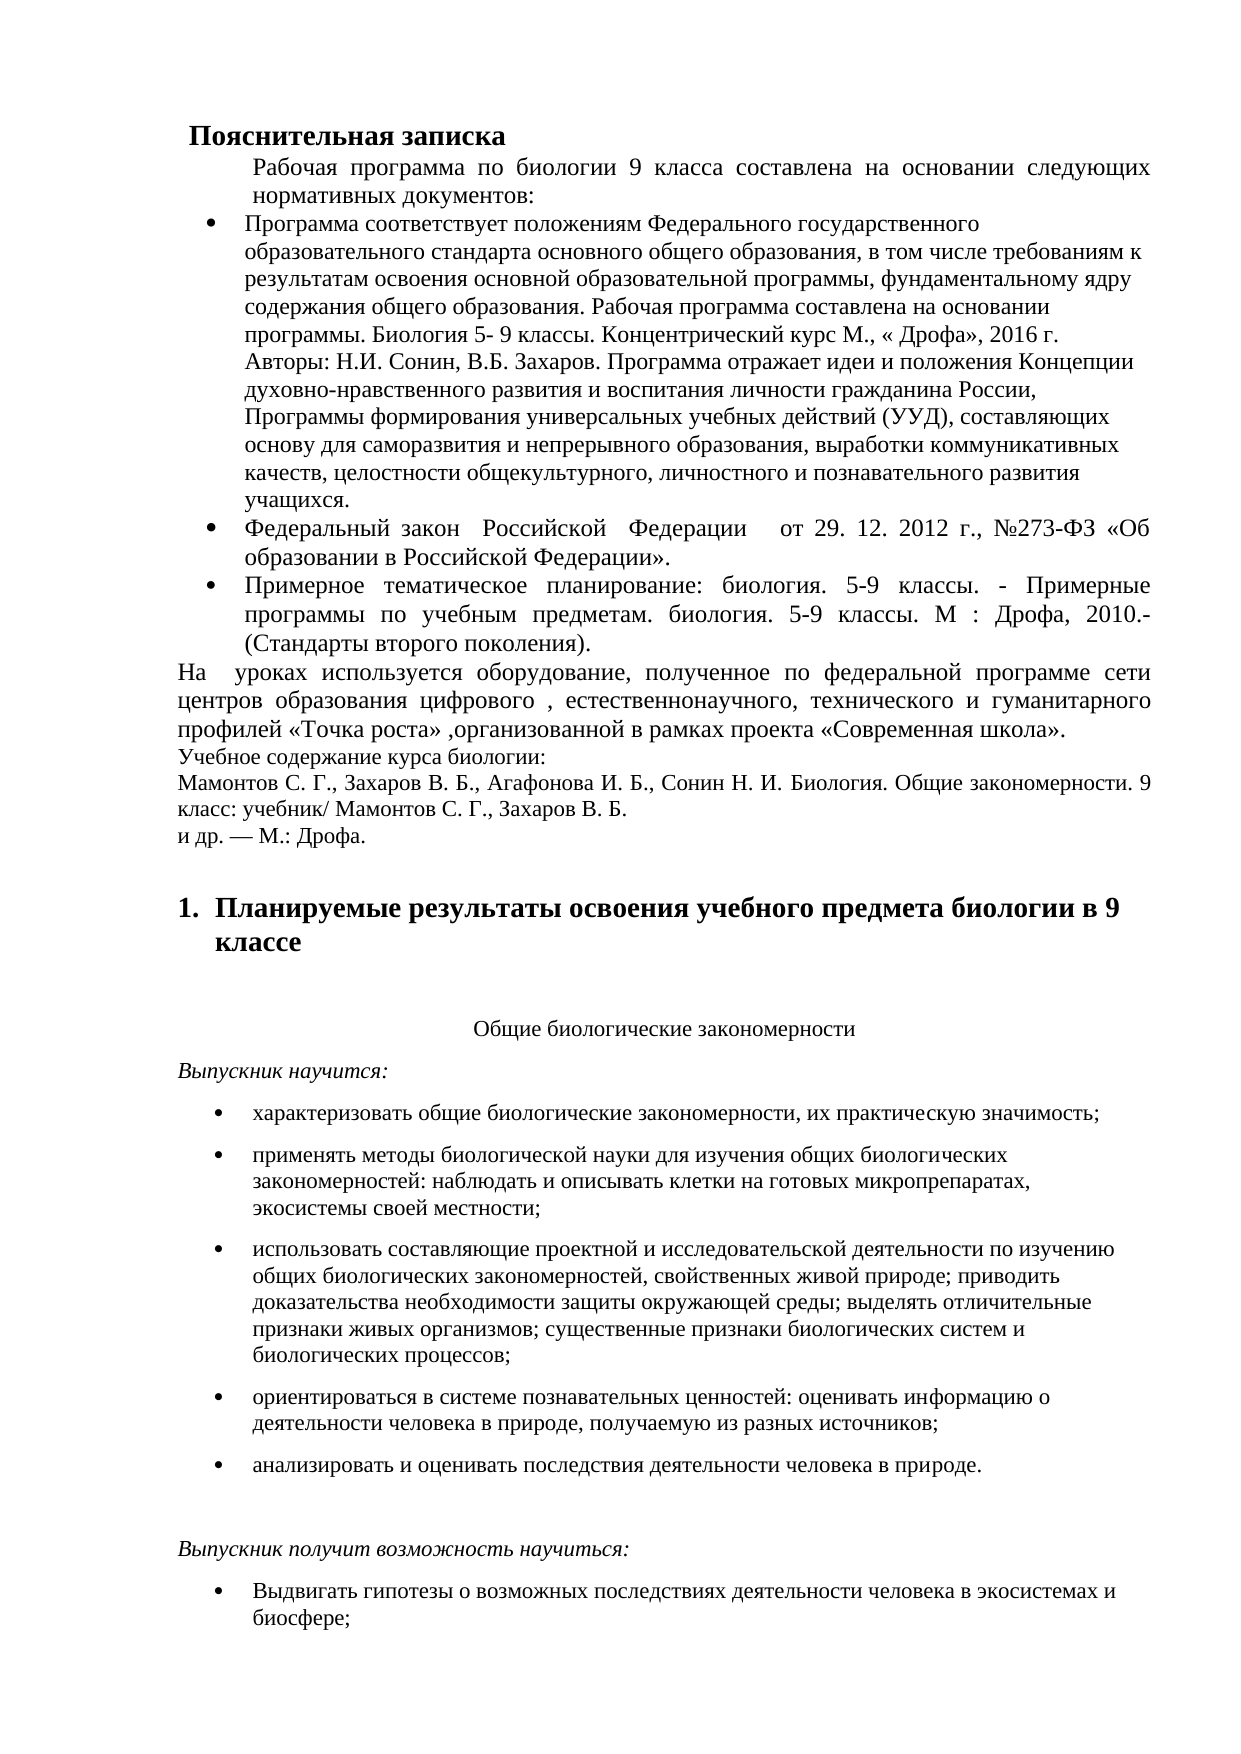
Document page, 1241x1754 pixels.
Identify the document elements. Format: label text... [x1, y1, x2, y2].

text Мамонтов С. Г., Захаров В. Б., Агафонова И. Б., Сонин Н. И. Биология. Общие закономерности. 9 класс: учебник/ Мамонтов С. Г., Захаров В. Б. [177, 769, 1152, 822]
list ориентироваться в системе познавательных ценностей: оценивать информацию о деятельности человека в природе, получаемую из разных источников; [215, 1383, 1152, 1436]
text Общие биологические закономерности [177, 1015, 1152, 1041]
list характеризовать общие биологические закономерности, их практическую значимость; [215, 1099, 1152, 1125]
list Планируемые результаты освоения учебного предмета биологии в 9 классе [177, 890, 1152, 957]
list Программа соответствует положениям Федерального государственного образовательного стандарта основного общего образования, в том числе требованиям к результатам освоения основной образовательной программы, фундаментальному ядру содержания общего образования. Рабочая программа составлена на основании программы. Биология 5- 9 классы. Концентрический курс М., « Дрофа», 2016 г. Авторы: Н.И. Сонин, В.Б. Захаров. Программа отражает идеи и положения Концепции духовно-нравственного развития и воспитания личности гражданина России, Программы формирования универсальных учебных действий (УУД), составляющих основу для саморазвития и непрерывного образования, выработки коммуникативных качеств, целостности общекультурного, личностного и познавательного развития учащихся. [207, 209, 1152, 513]
list Выдвигать гипотезы о возможных последствиях деятельности человека в экосистемах и биосфере; [215, 1577, 1152, 1630]
text На уроках используется оборудование, полученное по федеральной программе сети центров образования цифрового , естественнонаучного, технического и гуманитарного профилей «Точка роста» ,организованной в рамках проекта «Современная школа». [177, 657, 1152, 743]
text Пояснительная записка [177, 118, 1152, 152]
list анализировать и оценивать последствия деятельности человека в природе. [215, 1451, 1152, 1478]
text Выпускник получит возможность научиться: [177, 1535, 1152, 1562]
text Выпускник научится: [177, 1057, 1152, 1083]
text и др. — М.: Дрофа. [177, 822, 1152, 848]
list использовать составляющие проектной и исследовательской деятельности по изучению общих биологических закономерностей, свойственных живой природе; приводить доказательства необходимости защиты окружающей среды; выделять отличительные признаки живых организмов; существенные признаки биологических систем и биологических процессов; [215, 1236, 1152, 1367]
list Федеральный закон Российской Федерации от 29. 12. 2012 г., №273-ФЗ «Об образовании в Российской Федерации». [207, 513, 1152, 570]
list применять методы биологической науки для изучения общих биологических закономерностей: наблюдать и описывать клетки на готовых микропрепаратах, экосистемы своей местности; [215, 1141, 1152, 1220]
list Примерное тематическое планирование: биология. 5-9 классы. - Примерные программы по учебным предметам. биология. 5-9 классы. М : Дрофа, 2010.- (Стандарты второго поколения). [207, 570, 1152, 657]
text Учебное содержание курса биологии: [177, 743, 1152, 769]
text Рабочая программа по биологии 9 класса составлена на основании следующих нормативных документов: [252, 152, 1152, 209]
